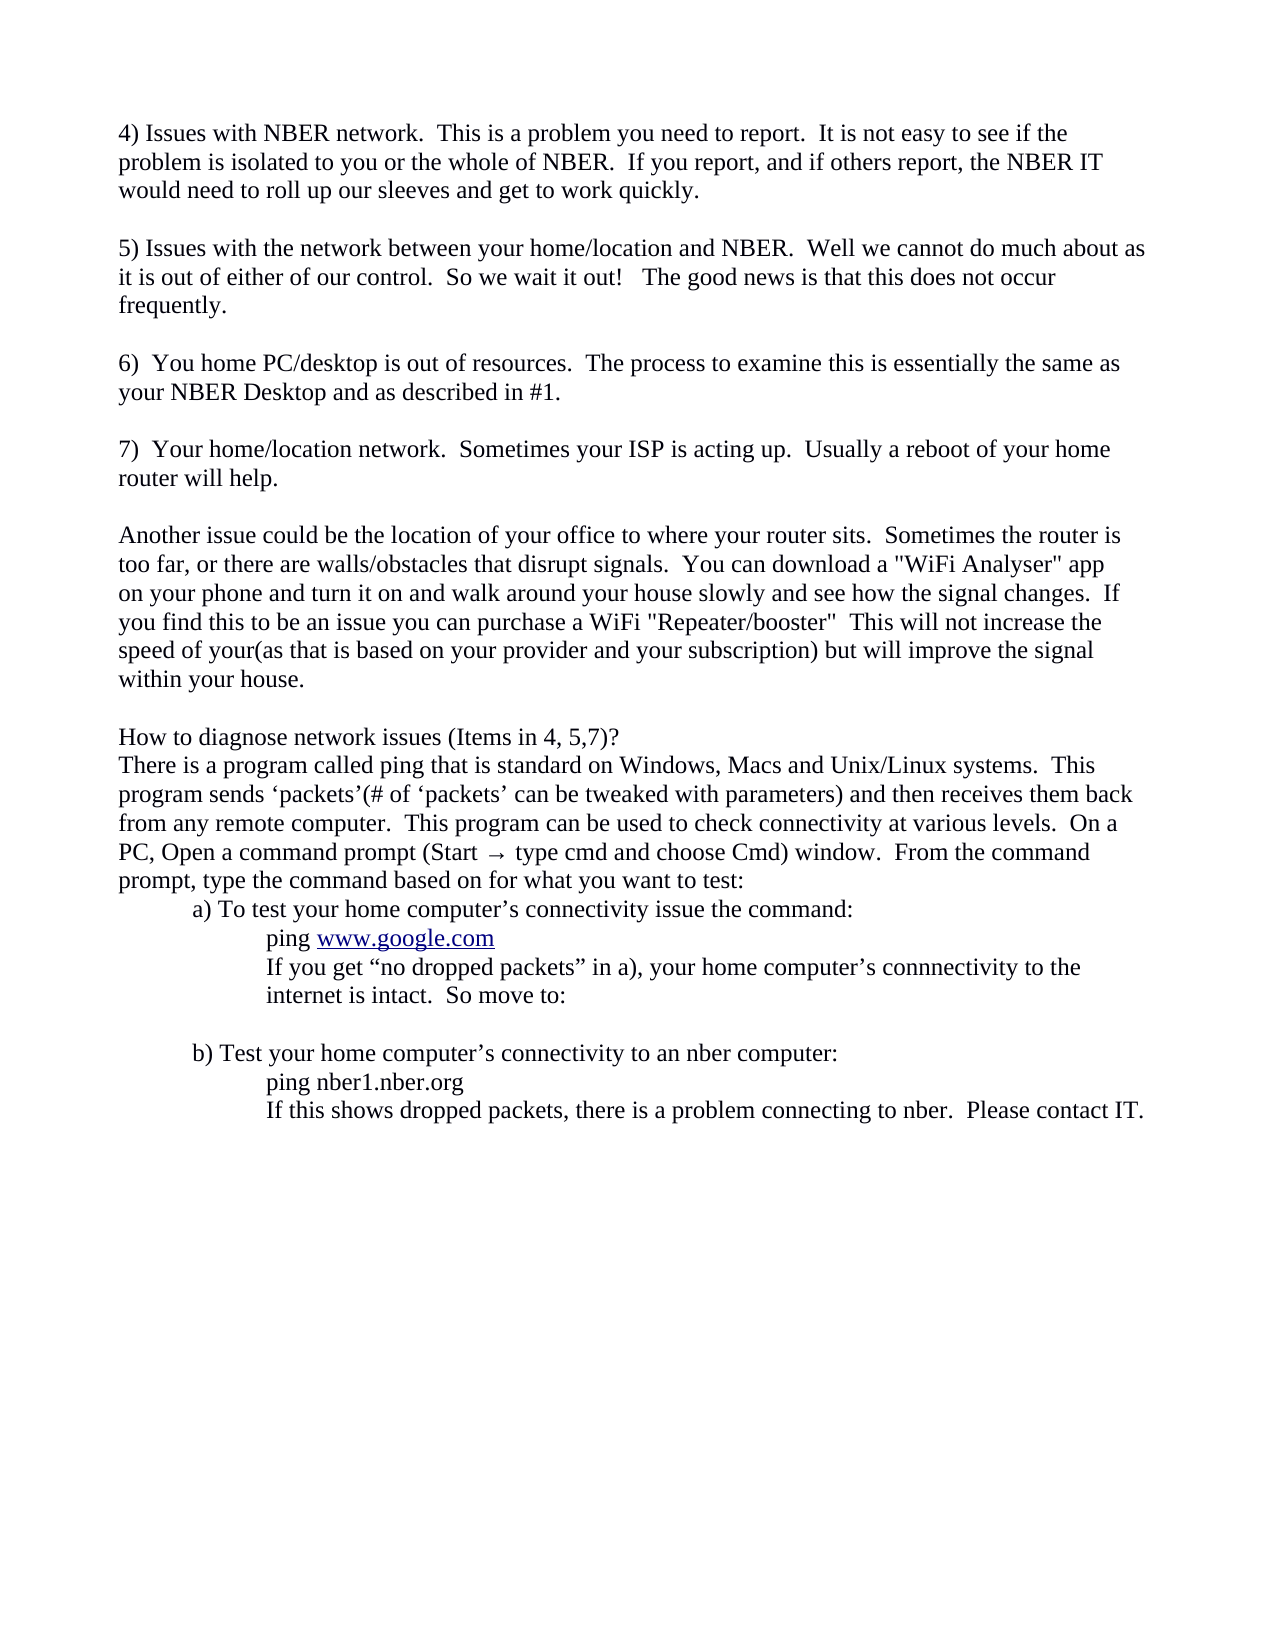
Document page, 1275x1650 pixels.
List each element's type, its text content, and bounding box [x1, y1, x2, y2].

text a) To test your home computer’s connectivity issue the command: [118, 894, 1157, 923]
text b) Test your home computer’s connectivity to an nber computer: [118, 1038, 1157, 1067]
text 6) You home PC/desktop is out of resources. The process to examine this is essentially the same as your NBER Desktop and as described in #1. [118, 348, 1157, 406]
text on your phone and turn it on and walk around your house slowly and see how the signal changes. If you find this to be an issue you can purchase a WiFi "Repeater/booster" This will not increase the speed of your(as that is based on your provider and your subscription) but will improve the signal within your house. [118, 578, 1157, 693]
text If this shows dropped packets, there is a problem connecting to nber. Please contact IT. [118, 1096, 1157, 1124]
text Another issue could be the location of your office to where your router sits. Sometimes the router is [118, 521, 1157, 549]
text There is a program called ping that is standard on Windows, Macs and Unix/Linux systems. This program sends ‘packets’(# of ‘packets’ can be tweaked with parameters) and then receives them back from any remote computer. This program can be used to check connectivity at various levels. On a PC, Open a command prompt (Start → type cmd and choose Cmd) window. From the command prompt, type the command based on for what you want to test: [118, 751, 1157, 894]
text 7) Your home/location network. Sometimes your ISP is acting up. Usually a reboot of your home router will help. [118, 434, 1157, 492]
text 5) Issues with the network between your home/location and NBER. Well we cannot do much about as it is out of either of our control. So we wait it out! The good news is that this does not occur frequently. [118, 233, 1157, 319]
text 4) Issues with NBER network. This is a problem you need to report. It is not easy to see if the problem is isolated to you or the whole of NBER. If you report, and if others report, the NBER IT would need to roll up our sleeves and get to work quickly. [118, 118, 1157, 204]
text If you get “no dropped packets” in a), your home computer’s connnectivity to the internet is intact. So move to: [118, 952, 1157, 1009]
text How to diagnose network issues (Items in 4, 5,7)? [118, 722, 1157, 751]
text too far, or there are walls/obstacles that disrupt signals. You can download a "WiFi Analyser" app [118, 549, 1157, 578]
text ping nber1.nber.org [118, 1067, 1157, 1096]
text ping www.google.com [118, 923, 1157, 952]
